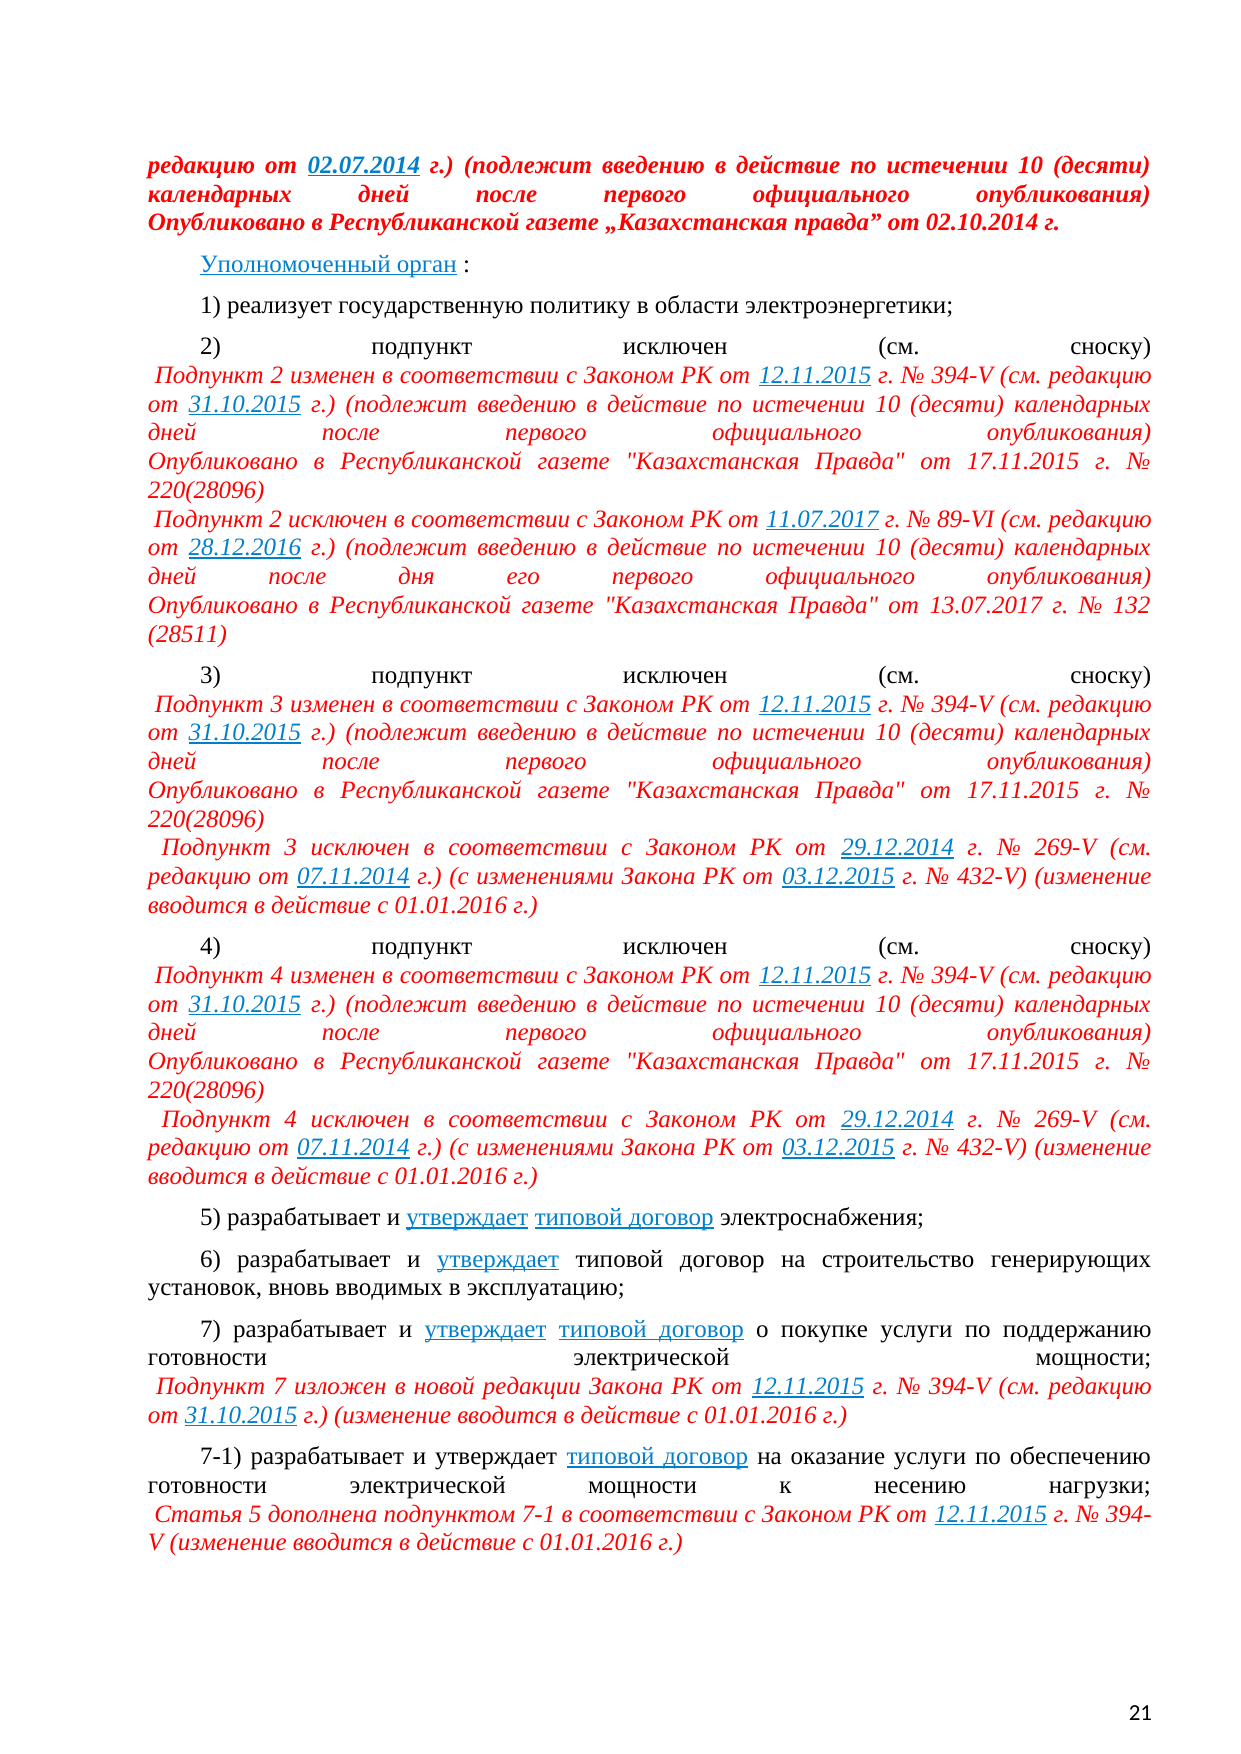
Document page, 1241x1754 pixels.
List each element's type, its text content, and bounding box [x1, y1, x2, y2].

text 6) разрабатывает и утверждает типовой договор на строительство генерирующих установок, вновь вводимых в эксплуатацию; [148, 1244, 1152, 1301]
text 2) подпункт исключен (см. сноску) Подпункт 2 изменен в соответствии с Законом РК от 12.11.2015 г. № 394-V (см. редакцию от 31.10.2015 г.) (подлежит введению в действие по истечении 10 (десяти) календарных дней после первого официального опубликования) Опубликовано в Республиканской газете "Казахстанская Правда" от 17.11.2015 г. № 220(28096) Подпункт 2 исключен в соответствии с Законом РК от 11.07.2017 г. № 89-VI (см. редакцию от 28.12.2016 г.) (подлежит введению в действие по истечении 10 (десяти) календарных дней после дня его первого официального опубликования) Опубликовано в Республиканской газете "Казахстанская Правда" от 13.07.2017 г. № 132 (28511) [148, 331, 1152, 647]
text Уполномоченный орган : [148, 249, 1152, 277]
text 5) разрабатывает и утверждает типовой договор электроснабжения; [148, 1202, 1152, 1231]
text 7) разрабатывает и утверждает типовой договор о покупке услуги по поддержанию готовности электрической мощности; Подпункт 7 изложен в новой редакции Закона РК от 12.11.2015 г. № 394-V (см. редакцию от 31.10.2015 г.) (изменение вводится в действие с 01.01.2016 г.) [148, 1314, 1152, 1429]
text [148, 150, 1152, 236]
text 3) подпункт исключен (см. сноску) Подпункт 3 изменен в соответствии с Законом РК от 12.11.2015 г. № 394-V (см. редакцию от 31.10.2015 г.) (подлежит введению в действие по истечении 10 (десяти) календарных дней после первого официального опубликования) Опубликовано в Республиканской газете "Казахстанская Правда" от 17.11.2015 г. № 220(28096) Подпункт 3 исключен в соответствии с Законом РК от 29.12.2014 г. № 269-V (см. редакцию от 07.11.2014 г.) (с изменениями Закона РК от 03.12.2015 г. № 432-V) (изменение вводится в действие с 01.01.2016 г.) [148, 660, 1152, 919]
text 7-1) разрабатывает и утверждает типовой договор на оказание услуги по обеспечению готовности электрической мощности к несению нагрузки; Статья 5 дополнена подпунктом 7-1 в соответствии с Законом РК от 12.11.2015 г. № 394-V (изменение вводится в действие с 01.01.2016 г.) [148, 1441, 1152, 1556]
text 1) реализует государственную политику в области электроэнергетики; [148, 290, 1152, 319]
text 4) подпункт исключен (см. сноску) Подпункт 4 изменен в соответствии с Законом РК от 12.11.2015 г. № 394-V (см. редакцию от 31.10.2015 г.) (подлежит введению в действие по истечении 10 (десяти) календарных дней после первого официального опубликования) Опубликовано в Республиканской газете "Казахстанская Правда" от 17.11.2015 г. № 220(28096) Подпункт 4 исключен в соответствии с Законом РК от 29.12.2014 г. № 269-V (см. редакцию от 07.11.2014 г.) (с изменениями Закона РК от 03.12.2015 г. № 432-V) (изменение вводится в действие с 01.01.2016 г.) [148, 931, 1152, 1190]
